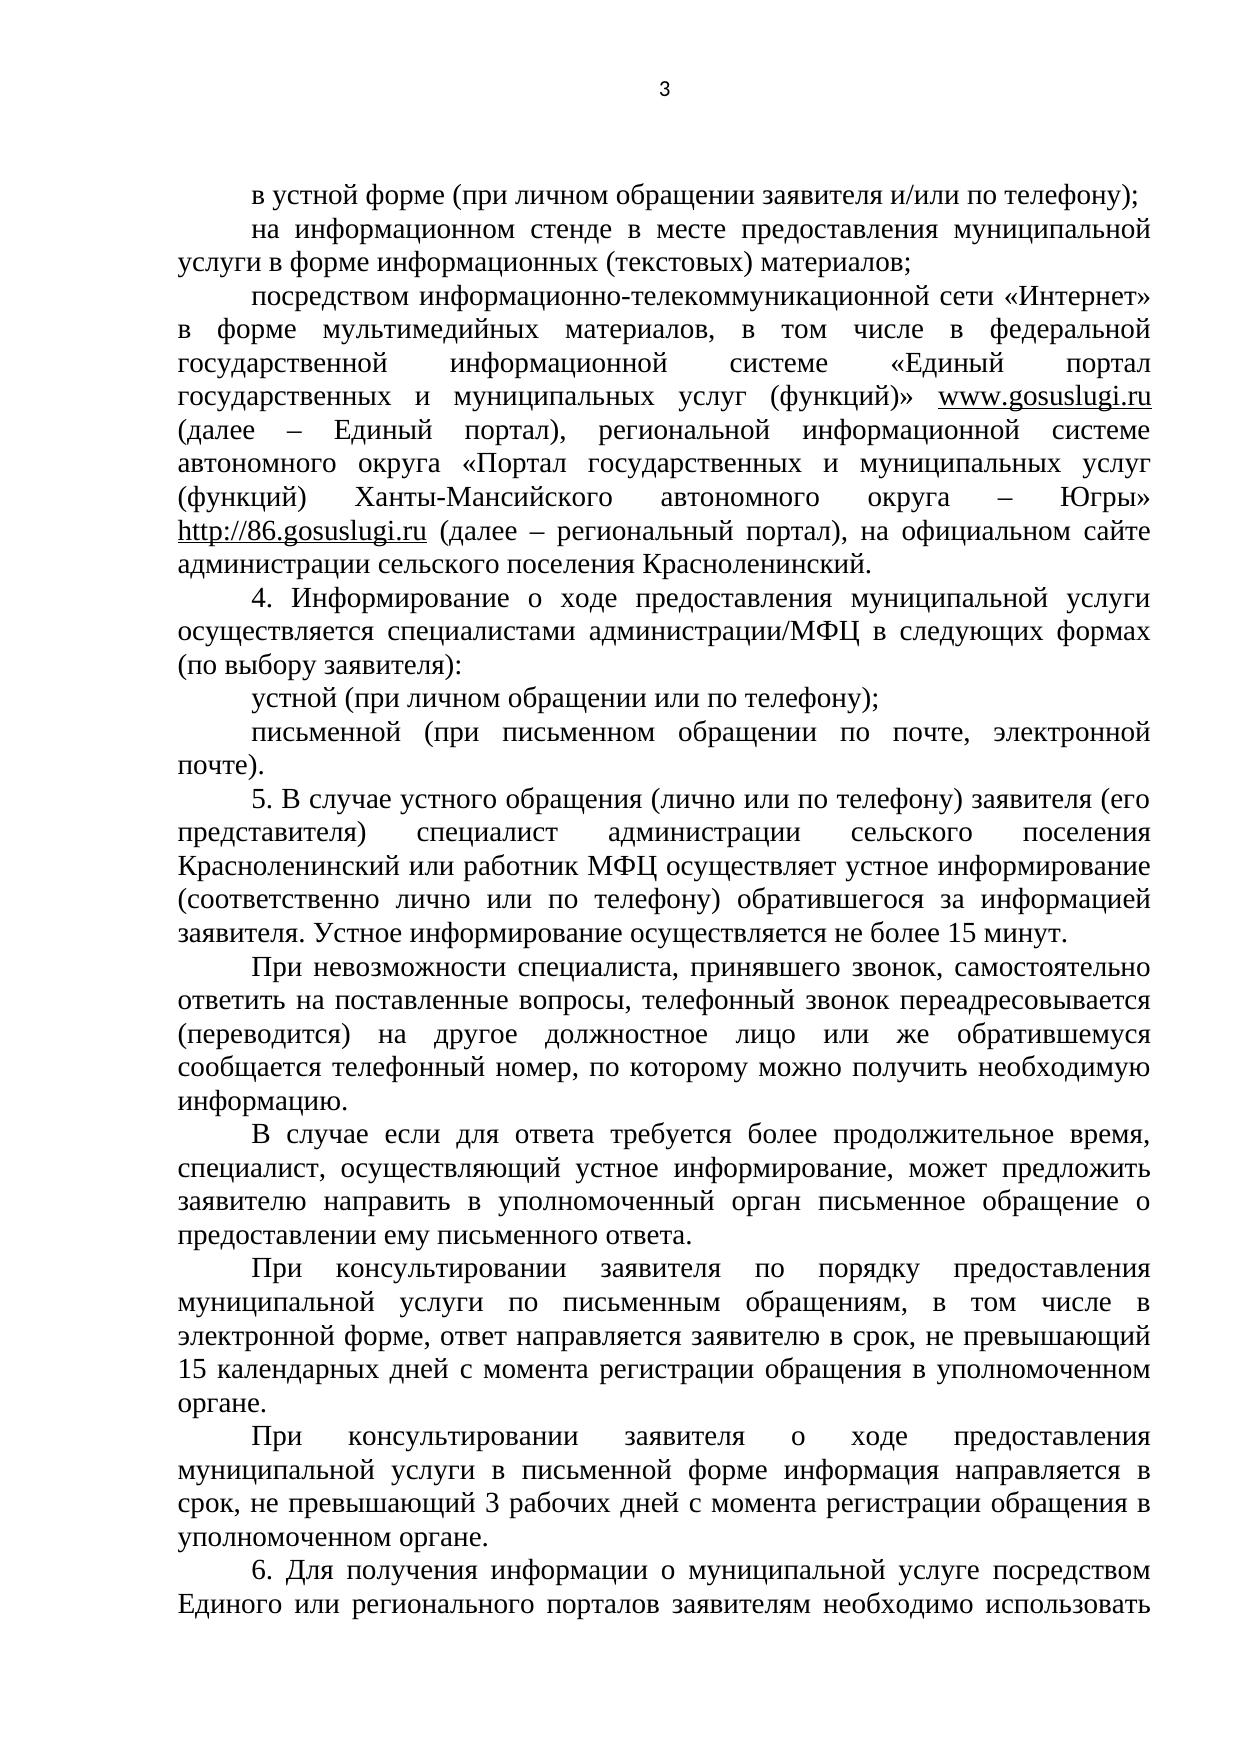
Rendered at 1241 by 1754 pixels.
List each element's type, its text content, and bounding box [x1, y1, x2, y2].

text письменной (при письменном обращении по почте, электронной почте). [177, 714, 1152, 781]
text При консультировании заявителя о ходе предоставления муниципальной услуги в письменной форме информация направляется в срок, не превышающий 3 рабочих дней с момента регистрации обращения в уполномоченном органе. [177, 1418, 1152, 1552]
text 4. Информирование о ходе предоставления муниципальной услуги осуществляется специалистами администрации/МФЦ в следующих формах (по выбору заявителя): [177, 580, 1152, 680]
text В случае если для ответа требуется более продолжительное время, специалист, осуществляющий устное информирование, может предложить заявителю направить в уполномоченный орган письменное обращение о предоставлении ему письменного ответа. [177, 1116, 1152, 1251]
text 5. В случае устного обращения (лично или по телефону) заявителя (его представителя) специалист администрации сельского поселения Красноленинский или работник МФЦ осуществляет устное информирование (соответственно лично или по телефону) обратившегося за информацией заявителя. Устное информирование осуществляется не более 15 минут. [177, 781, 1152, 949]
text устной (при личном обращении или по телефону); [177, 680, 1152, 714]
text на информационном стенде в месте предоставления муниципальной услуги в форме информационных (текстовых) материалов; [177, 211, 1152, 278]
text При невозможности специалиста, принявшего звонок, самостоятельно ответить на поставленные вопросы, телефонный звонок переадресовывается (переводится) на другое должностное лицо или же обратившемуся сообщается телефонный номер, по которому можно получить необходимую информацию. [177, 949, 1152, 1116]
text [177, 1552, 1152, 1619]
text При консультировании заявителя по порядку предоставления муниципальной услуги по письменным обращениям, в том числе в электронной форме, ответ направляется заявителю в срок, не превышающий 15 календарных дней с момента регистрации обращения в уполномоченном органе. [177, 1251, 1152, 1418]
text посредством информационно-телекоммуникационной сети «Интернет» в форме мультимедийных материалов, в том числе в федеральной государственной информационной системе «Единый портал государственных и муниципальных услуг (функций)» www.gosuslugi.ru (далее – Единый портал), региональной информационной системе автономного округа «Портал государственных и муниципальных услуг (функций) Ханты-Мансийского автономного округа – Югры» http://86.gosuslugi.ru (далее – региональный портал), на официальном сайте администрации сельского поселения Красноленинский. [177, 278, 1152, 580]
text в устной форме (при личном обращении заявителя и/или по телефону); [177, 177, 1152, 211]
